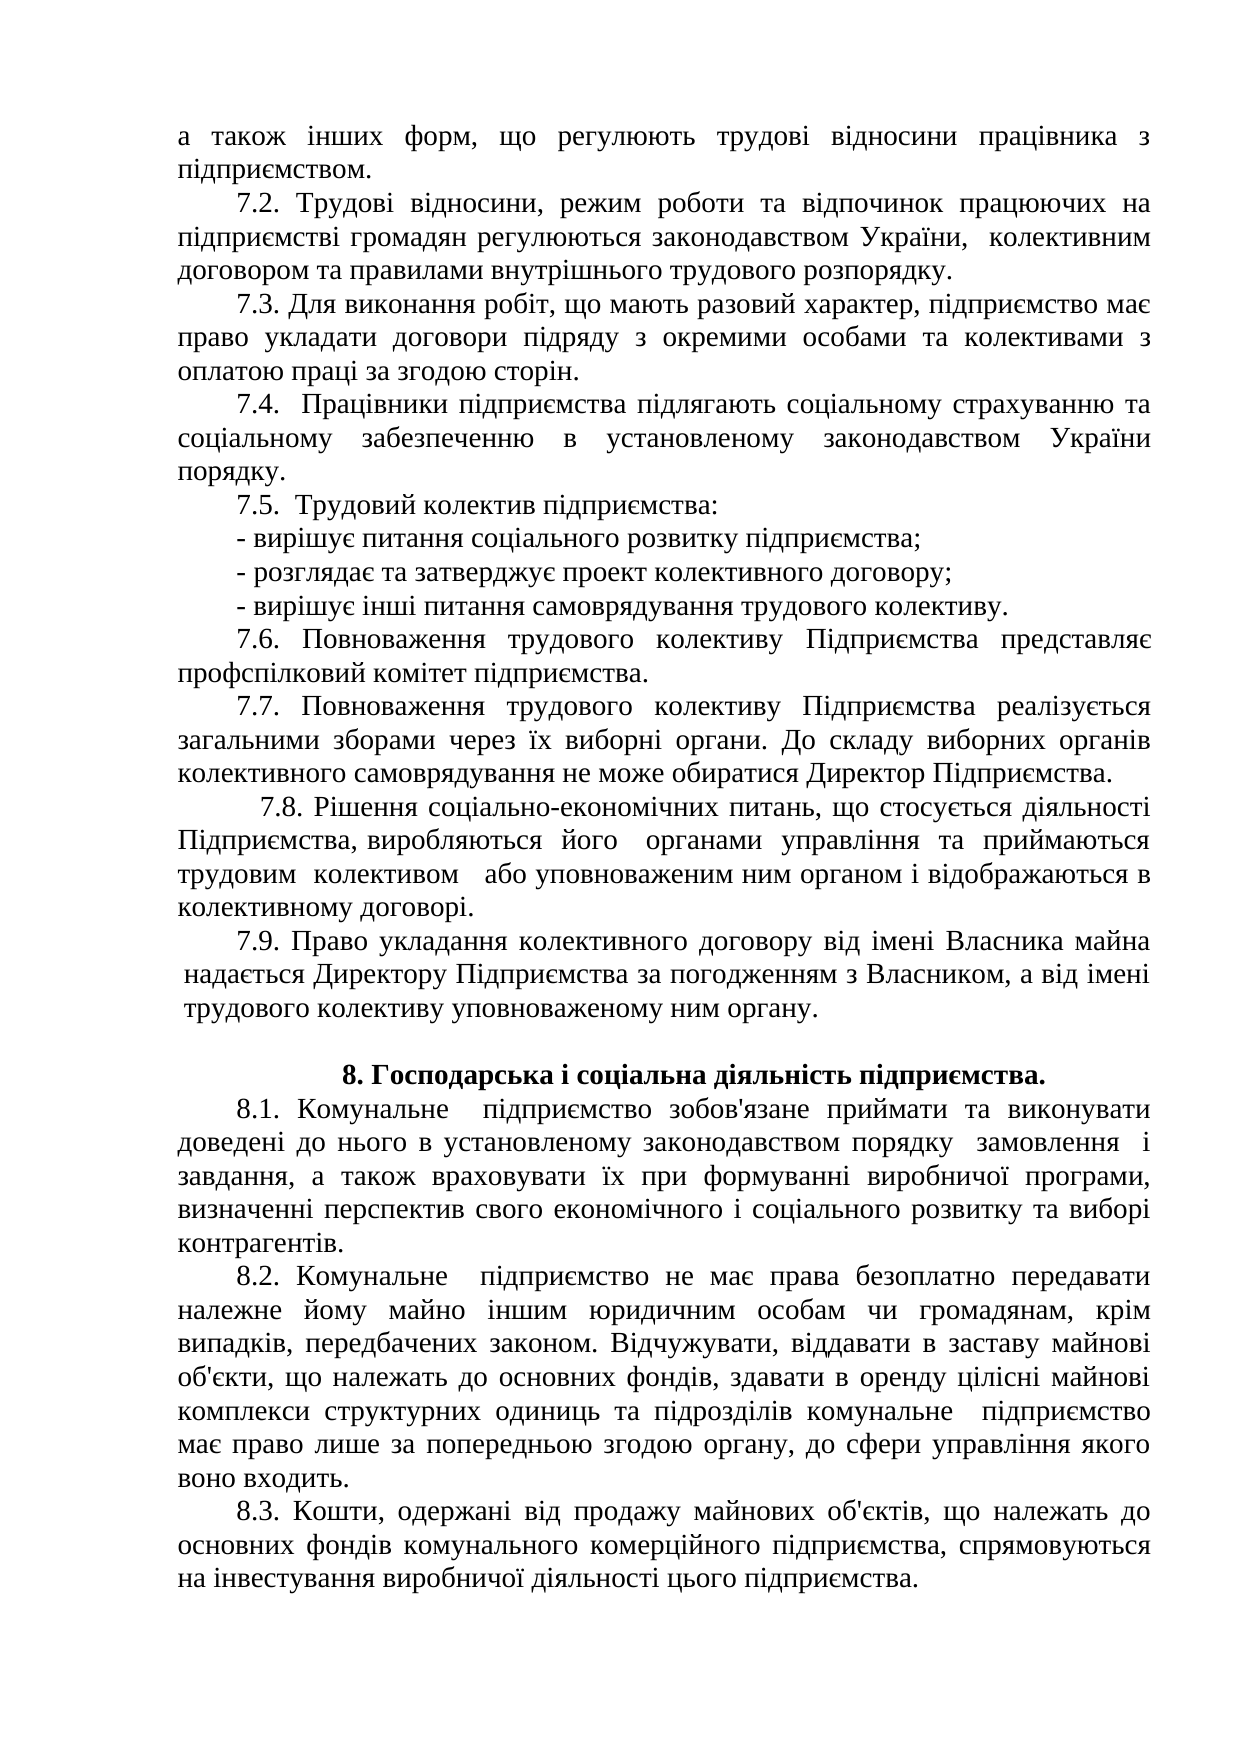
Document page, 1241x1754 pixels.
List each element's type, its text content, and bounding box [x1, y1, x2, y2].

text 8.1. Комунальне підприємство зобов'язане приймати та виконувати доведені до нього в установленому законодавством порядку замовлення і завдання, а також враховувати їх при формуванні виробничої програми, визначенні перспектив свого економічного і соціального розвитку та виборі контрагентів. [177, 1091, 1152, 1258]
text 8. Господарська і соціальна діяльність підприємства. [177, 1057, 1152, 1091]
text - вирішує інші питання самоврядування трудового колективу. [177, 588, 1152, 621]
text 7.4. Працівники підприємства підлягають соціальному страхуванню та соціальному забезпеченню в установленому законодавством України порядку. [177, 386, 1152, 487]
text 8.2. Комунальне підприємство не має права безоплатно передавати належне йому майно іншим юридичним особам чи громадянам, крім випадків, передбачених законом. Відчужувати, віддавати в заставу майнові об'єкти, що належать до основних фондів, здавати в оренду цілісні майнові комплекси структурних одиниць та підрозділів комунальне підприємство має право лише за попередньою згодою органу, до сфери управління якого воно входить. [177, 1258, 1152, 1493]
text 7.6. Повноваження трудового колективу Підприємства представляє профспілковий комітет підприємства. [177, 621, 1152, 688]
text 7.7. Повноваження трудового колективу Підприємства реалізується загальними зборами через їх виборні органи. До складу виборних органів колективного самоврядування не може обиратися Директор Підприємства. [177, 688, 1152, 789]
text - вирішує питання соціального розвитку підприємства; [177, 521, 1152, 554]
text 8.3. Кошти, одержані від продажу майнових об'єктів, що належать до основних фондів комунального комерційного підприємства, спрямовуються на інвестування виробничої діяльності цього підприємства. [177, 1493, 1152, 1594]
text 7.2. Трудові відносини, режим роботи та відпочинок працюючих на підприємстві громадян регулюються законодавством України, колективним договором та правилами внутрішнього трудового розпорядку. [177, 185, 1152, 286]
text - розглядає та затверджує проект колективного договору; [177, 554, 1152, 588]
text 7.8. Рішення соціально-економічних питань, що стосується діяльності Підприємства, виробляються його органами управління та приймаються трудовим колективом або уповноваженим ним органом і відображаються в колективному договорі. [177, 789, 1152, 923]
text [177, 118, 1152, 185]
text 7.5. Трудовий колектив підприємства: [177, 487, 1152, 521]
text 7.3. Для виконання робіт, що мають разовий характер, підприємство має право укладати договори підряду з окремими особами та колективами з оплатою праці за згодою сторін. [177, 286, 1152, 386]
text 7.9. Право укладання колективного договору від імені Власника майна надається Директору Підприємства за погодженням з Власником, а від імені трудового колективу уповноваженому ним органу. [183, 923, 1152, 1024]
